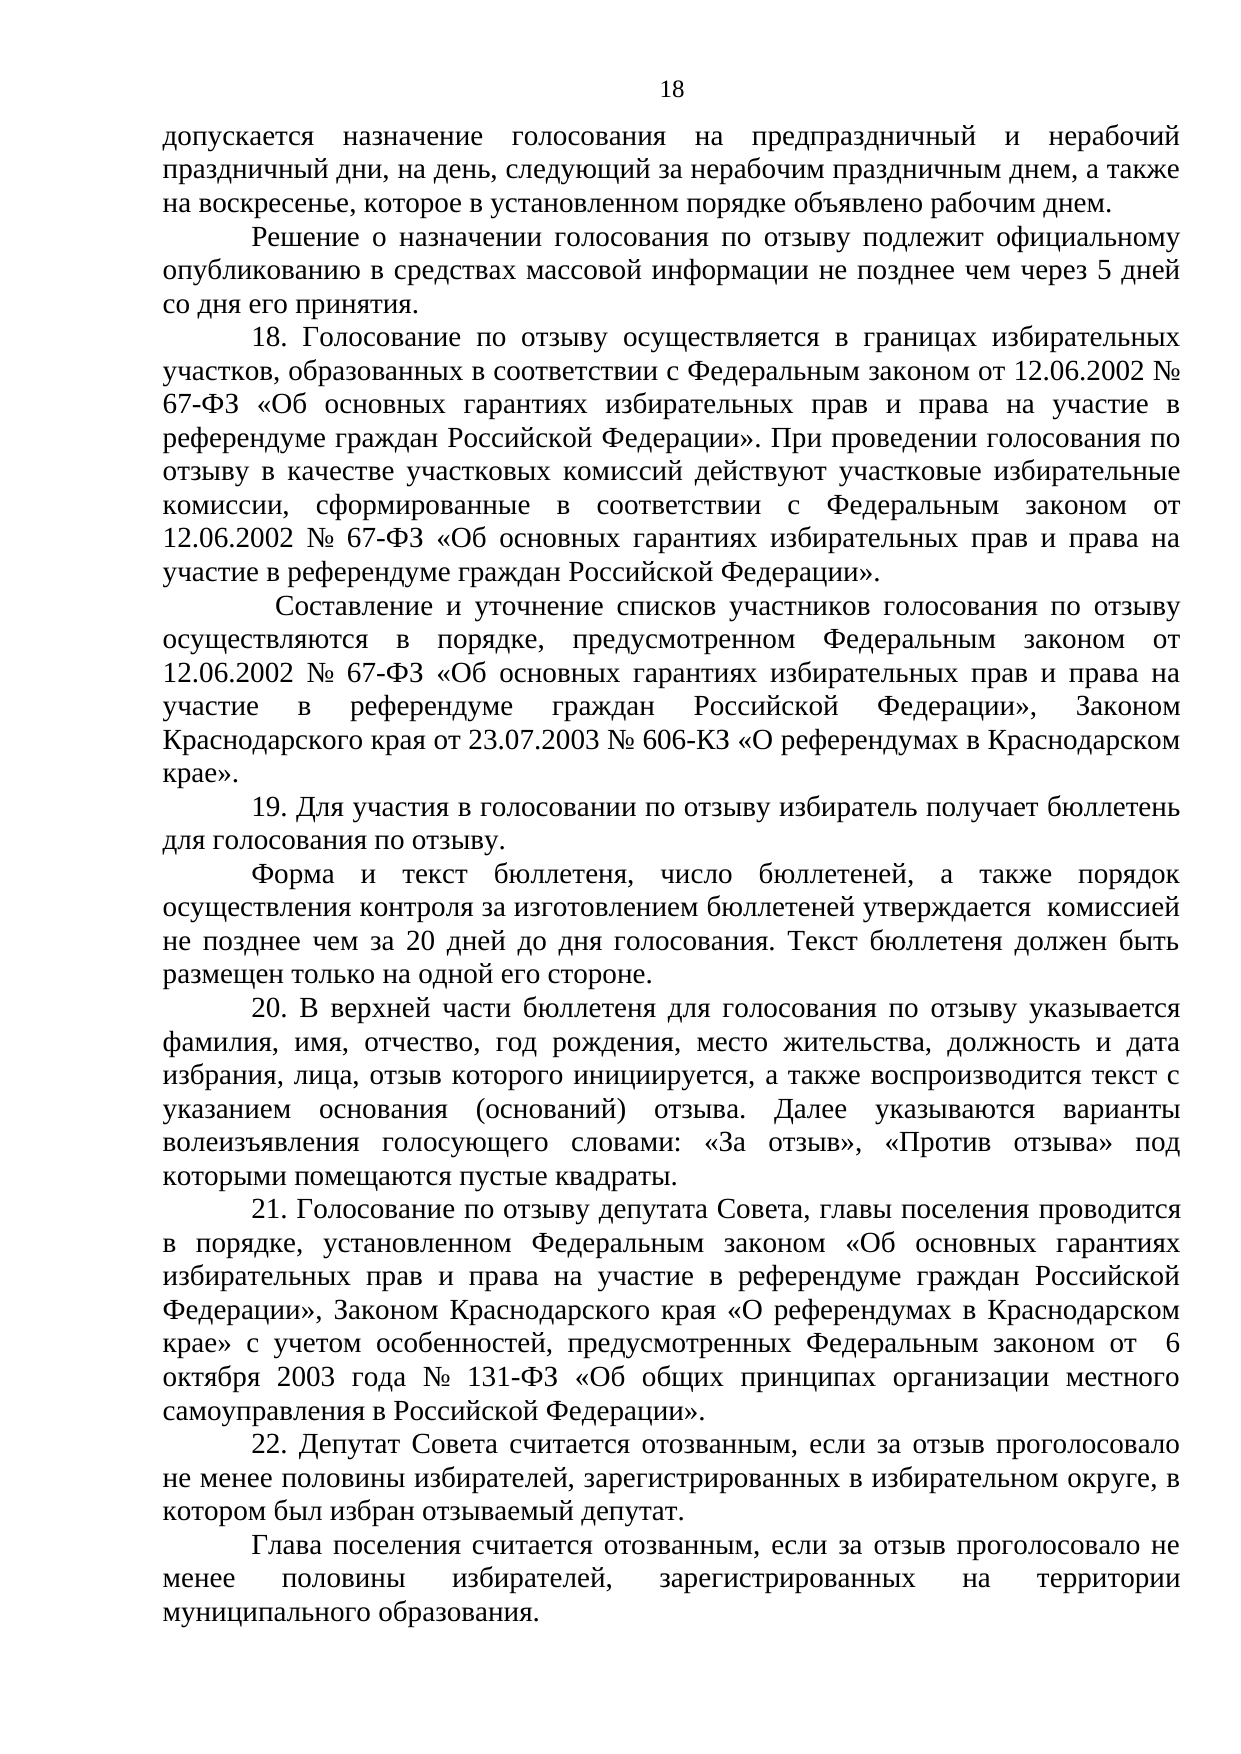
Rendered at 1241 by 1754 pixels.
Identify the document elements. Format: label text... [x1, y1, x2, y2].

text 22. Депутат Совета считается отозванным, если за отзыв проголосовало не менее половины избирателей, зарегистрированных в избирательном округе, в котором был избран отзываемый депутат. [162, 1426, 1181, 1527]
text Решение о назначении голосования по отзыву подлежит официальному опубликованию в средствах массовой информации не позднее чем через 5 дней со дня его принятия. [162, 219, 1181, 319]
text Глава поселения считается отозванным, если за отзыв проголосовало не менее половины избирателей, зарегистрированных на территории муниципального образования. [162, 1527, 1181, 1627]
text Форма и текст бюллетеня, число бюллетеней, а также порядок осуществления контроля за изготовлением бюллетеней утверждается комиссией не позднее чем за 20 дней до дня голосования. Текст бюллетеня должен быть размещен только на одной его стороне. [162, 856, 1181, 990]
text 20. В верхней части бюллетеня для голосования по отзыву указывается фамилия, имя, отчество, год рождения, место жительства, должность и дата избрания, лица, отзыв которого инициируется, а также воспроизводится текст с указанием основания (оснований) отзыва. Далее указываются варианты волеизъявления голосующего словами: «За отзыв», «Против отзыва» под которыми помещаются пустые квадраты. [162, 990, 1181, 1191]
text Составление и уточнение списков участников голосования по отзыву осуществляются в порядке, предусмотренном Федеральным законом от 12.06.2002 № 67-ФЗ «Об основных гарантиях избирательных прав и права на участие в референдуме граждан Российской Федерации», Законом Краснодарского края от 23.07.2003 № 606-КЗ «О референдумах в Краснодарском крае». [162, 588, 1181, 789]
text 18. Голосование по отзыву осуществляется в границах избирательных участков, образованных в соответствии с Федеральным законом от 12.06.2002 № 67-ФЗ «Об основных гарантиях избирательных прав и права на участие в референдуме граждан Российской Федерации». При проведении голосования по отзыву в качестве участковых комиссий действуют участковые избирательные комиссии, сформированные в соответствии с Федеральным законом от 12.06.2002 № 67-ФЗ «Об основных гарантиях избирательных прав и права на участие в референдуме граждан Российской Федерации». [162, 319, 1181, 588]
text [162, 118, 1181, 219]
text 21. Голосование по отзыву депутата Совета, главы поселения проводится в порядке, установленном Федеральным законом «Об основных гарантиях избирательных прав и права на участие в референдуме граждан Российской Федерации», Законом Краснодарского края «О референдумах в Краснодарском крае» с учетом особенностей, предусмотренных Федеральным законом от 6 октября 2003 года № 131-ФЗ «Об общих принципах организации местного самоуправления в Российской Федерации». [162, 1191, 1181, 1426]
text 19. Для участия в голосовании по отзыву избиратель получает бюллетень для голосования по отзыву. [162, 789, 1181, 856]
